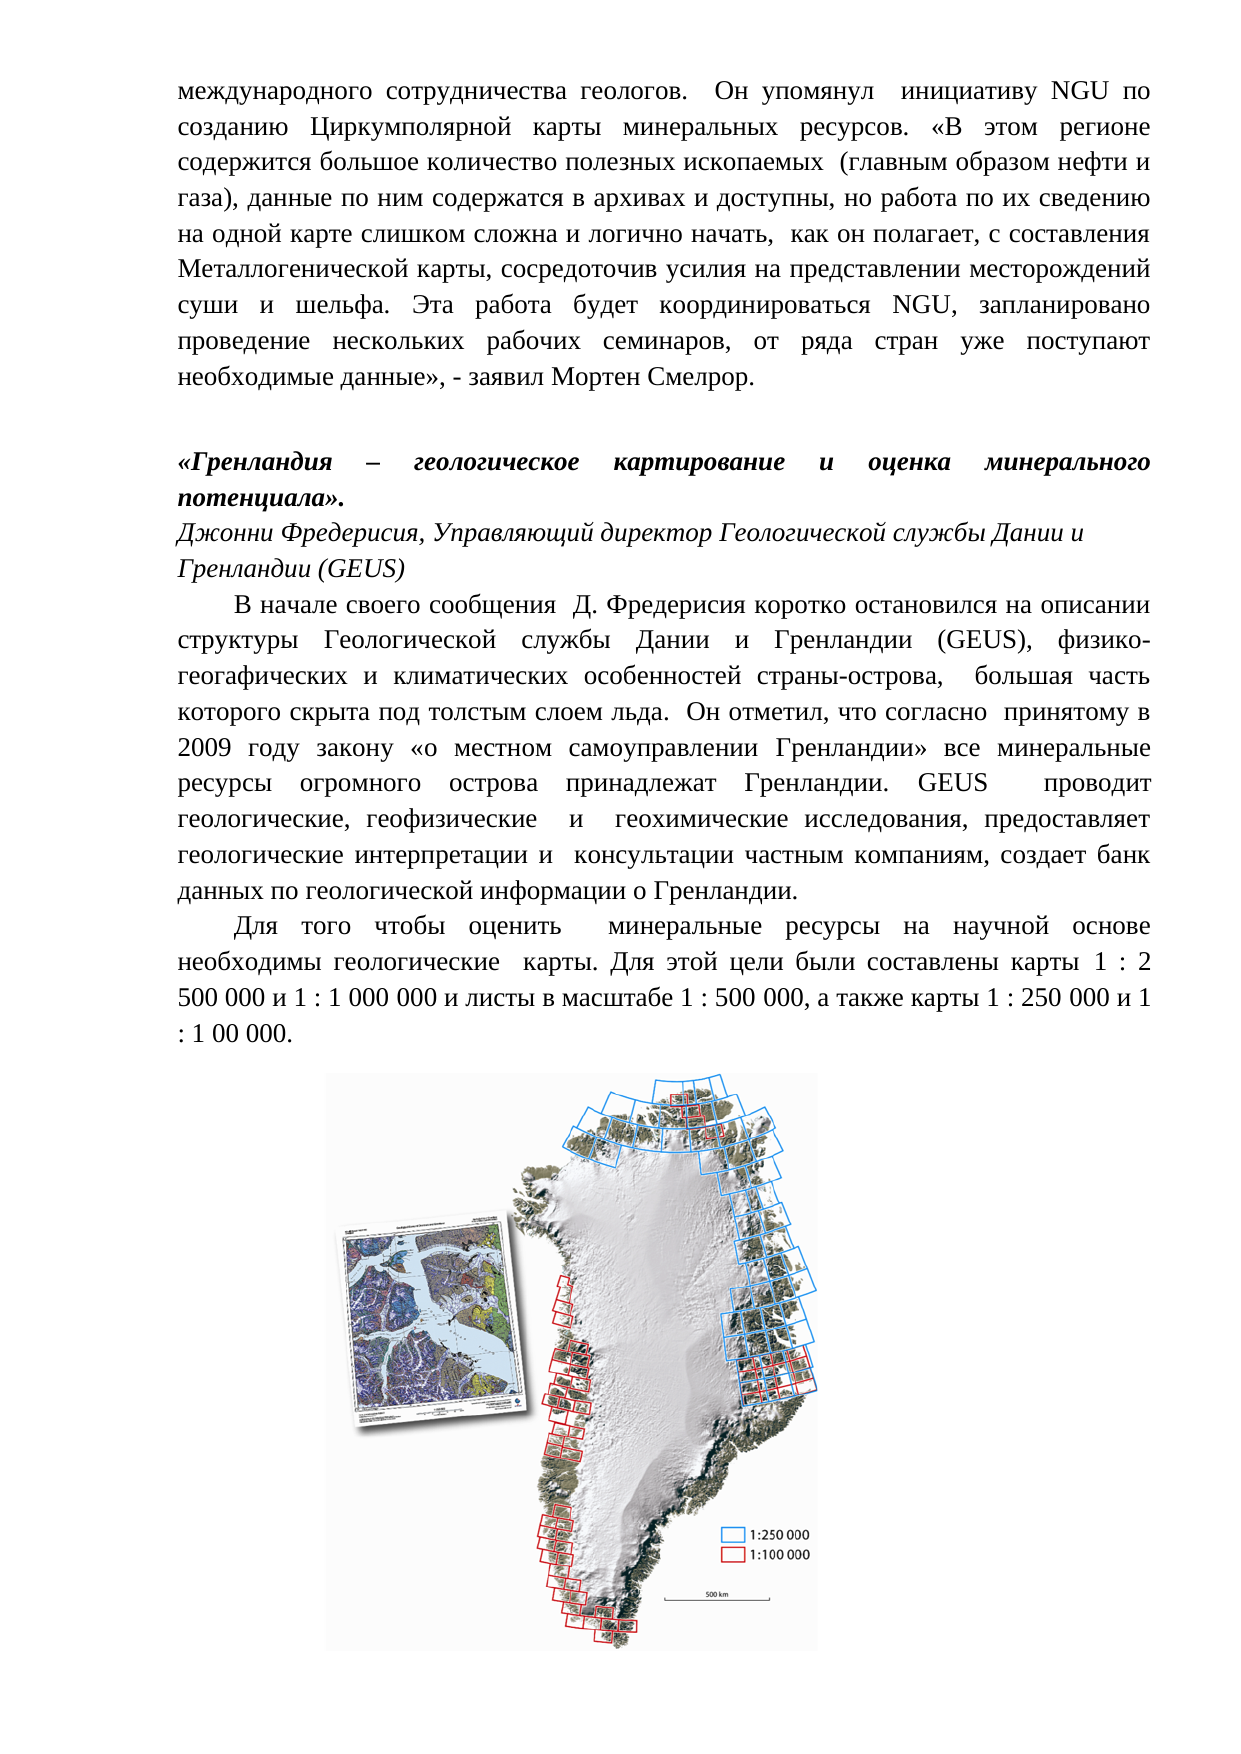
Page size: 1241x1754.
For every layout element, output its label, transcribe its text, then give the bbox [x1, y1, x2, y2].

text «Гренландия – геологическое картирование и оценка минерального потенциала». [177, 445, 1152, 512]
text В начале своего сообщения Д. Фредерисия коротко остановился на описании структуры Геологической службы Дании и Гренландии (GEUS), физико-геогафических и климатических особенностей страны-острова, большая часть которого скрыта под толстым слоем льда. Он отметил, что согласно принятому в 2009 году закону «о местном самоуправлении Гренландии» все минеральные ресурсы огромного острова принадлежат Гренландии. GEUS проводит геологические, геофизические и геохимические исследования, предоставляет геологические интерпретации и консультации частным компаниям, создает банк данных по геологической информации о Гренландии. [177, 588, 1152, 905]
text Джонни Фредерисия, Управляющий директор Геологической службы Дании и Гренландии (GEUS) [177, 516, 1152, 583]
text Для того чтобы оценить минеральные ресурсы на научной основе необходимы геологические карты. Для этой цели были составлены карты 1 : 2 500 000 и 1 : 1 000 000 и листы в масштабе 1 : 500 000, а также карты 1 : 250 000 и 1 : 1 00 000. [177, 909, 1152, 1048]
picture [324, 1073, 818, 1651]
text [177, 74, 1152, 391]
